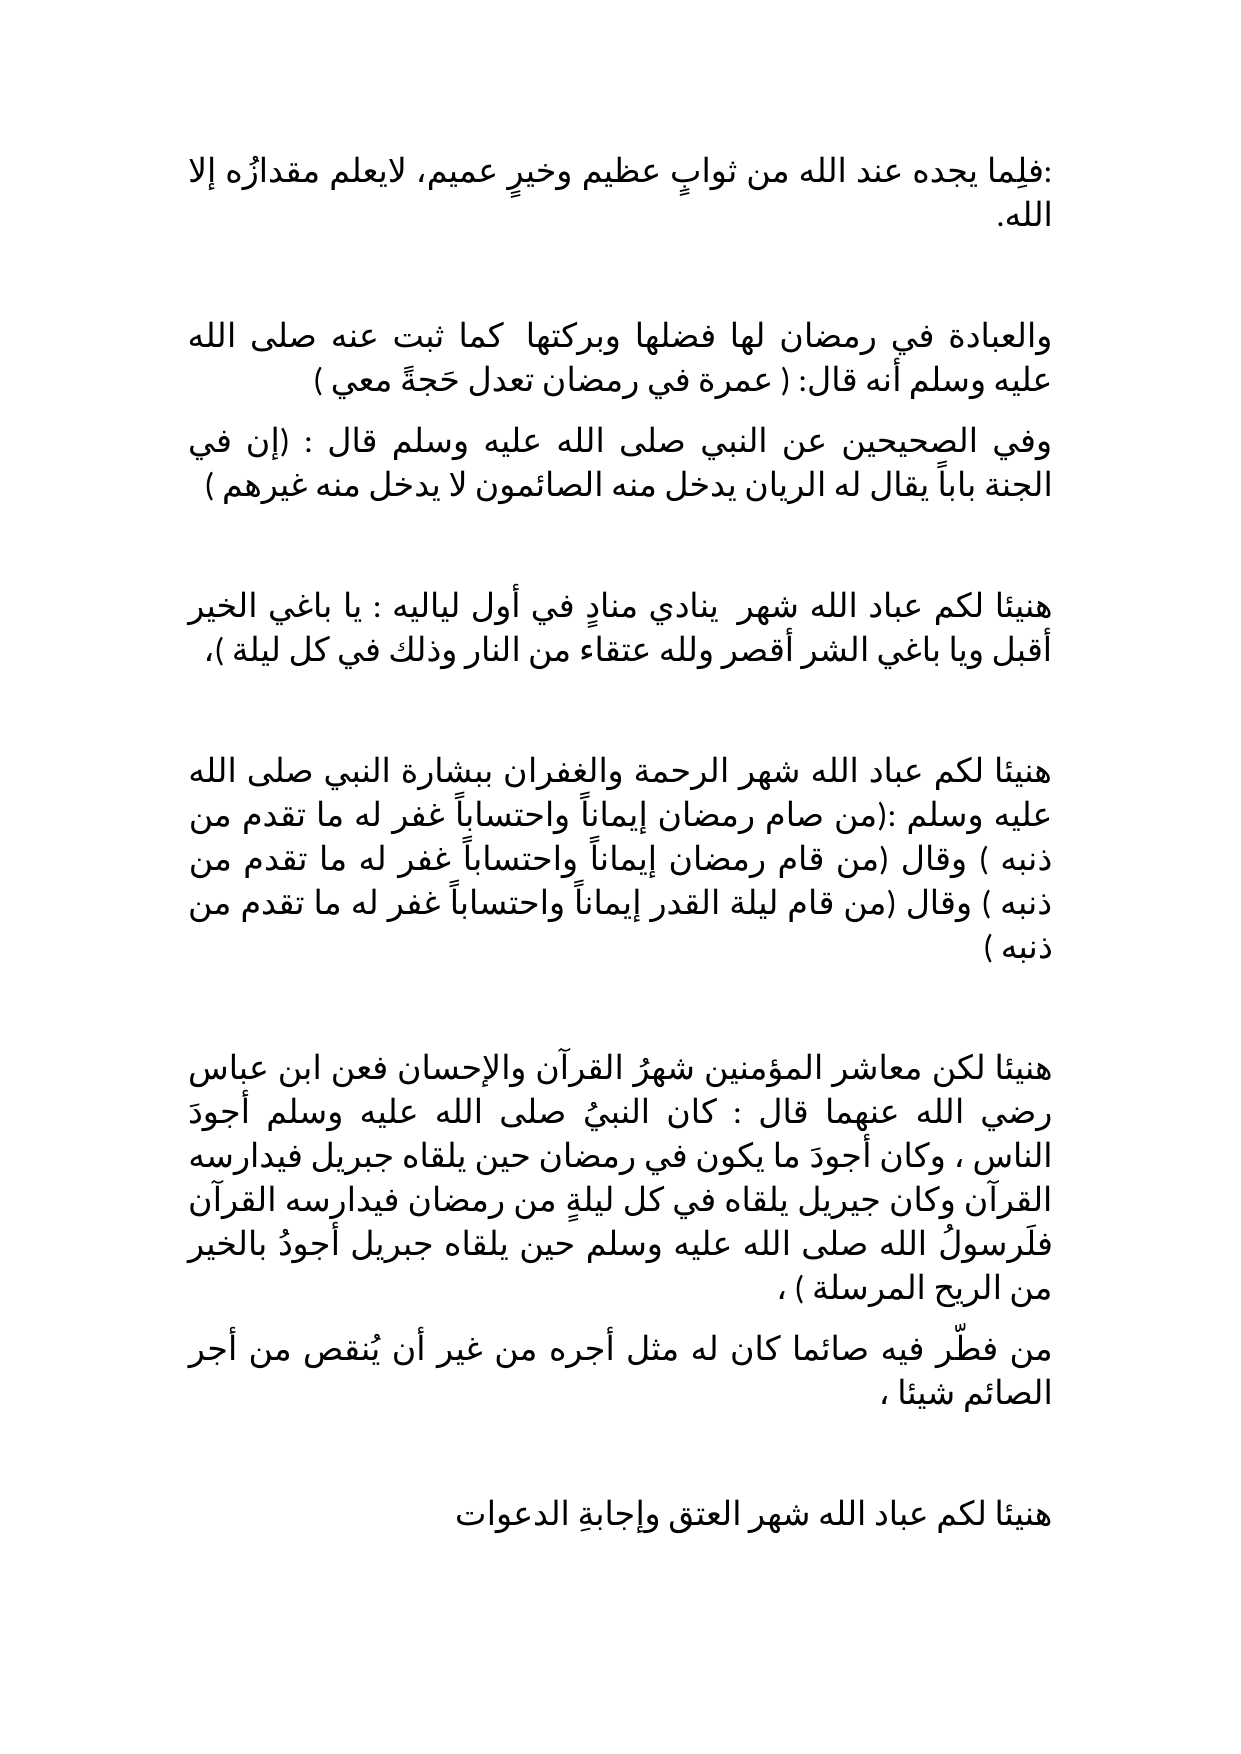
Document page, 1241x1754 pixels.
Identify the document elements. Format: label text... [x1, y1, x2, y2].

text من فطّر فيه صائما كان له مثل أجره من غير أن يُنقص من أجر الصائم شيئا ، [187, 1328, 1053, 1412]
text والعبادة في رمضان لها فضلها وبركتها كما ثبت عنه صلى الله عليه وسلم أنه قال: ( عمرة في رمضان تعدل حَجةً معي ) [187, 315, 1053, 400]
text هنيئا لكم عباد الله شهر العتق وإجابةِ الدعوات [187, 1493, 1053, 1534]
text هنيئا لكم عباد الله شهر ينادي منادٍ في أول لياليه : يا باغي الخير أقبل ويا باغي الشر أقصر ولله عتقاء من النار وذلك في كل ليلة )، [187, 585, 1053, 670]
text وفي الصحيحين عن النبي صلى الله عليه وسلم قال : (إن في الجنة باباً يقال له الريان يدخل منه الصائمون لا يدخل منه غيرهم ) [187, 420, 1053, 504]
text هنيئا لكن معاشر المؤمنين شهرُ القرآن والإحسان فعن ابن عباس رضي الله عنهما قال : كان النبيُ صلى الله عليه وسلم أجودَ الناس ، وكان أجودَ ما يكون في رمضان حين يلقاه جبريل فيدارسه القرآن وكان جيريل يلقاه في كل ليلةٍ من رمضان فيدارسه القرآن فلَرسولُ الله صلى الله عليه وسلم حين يلقاه جبريل أجودُ بالخير من الريح المرسلة ) ، [187, 1047, 1053, 1308]
text هنيئا لكم عباد الله شهر الرحمة والغفران ببشارة النبي صلى الله عليه وسلم :(من صام رمضان إيماناً واحتساباً غفر له ما تقدم من ذنبه ) وقال (من قام رمضان إيماناً واحتساباً غفر له ما تقدم من ذنبه ) وقال (من قام ليلة القدر إيماناً واحتساباً غفر له ما تقدم من ذنبه ) [187, 750, 1053, 967]
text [187, 150, 1053, 235]
